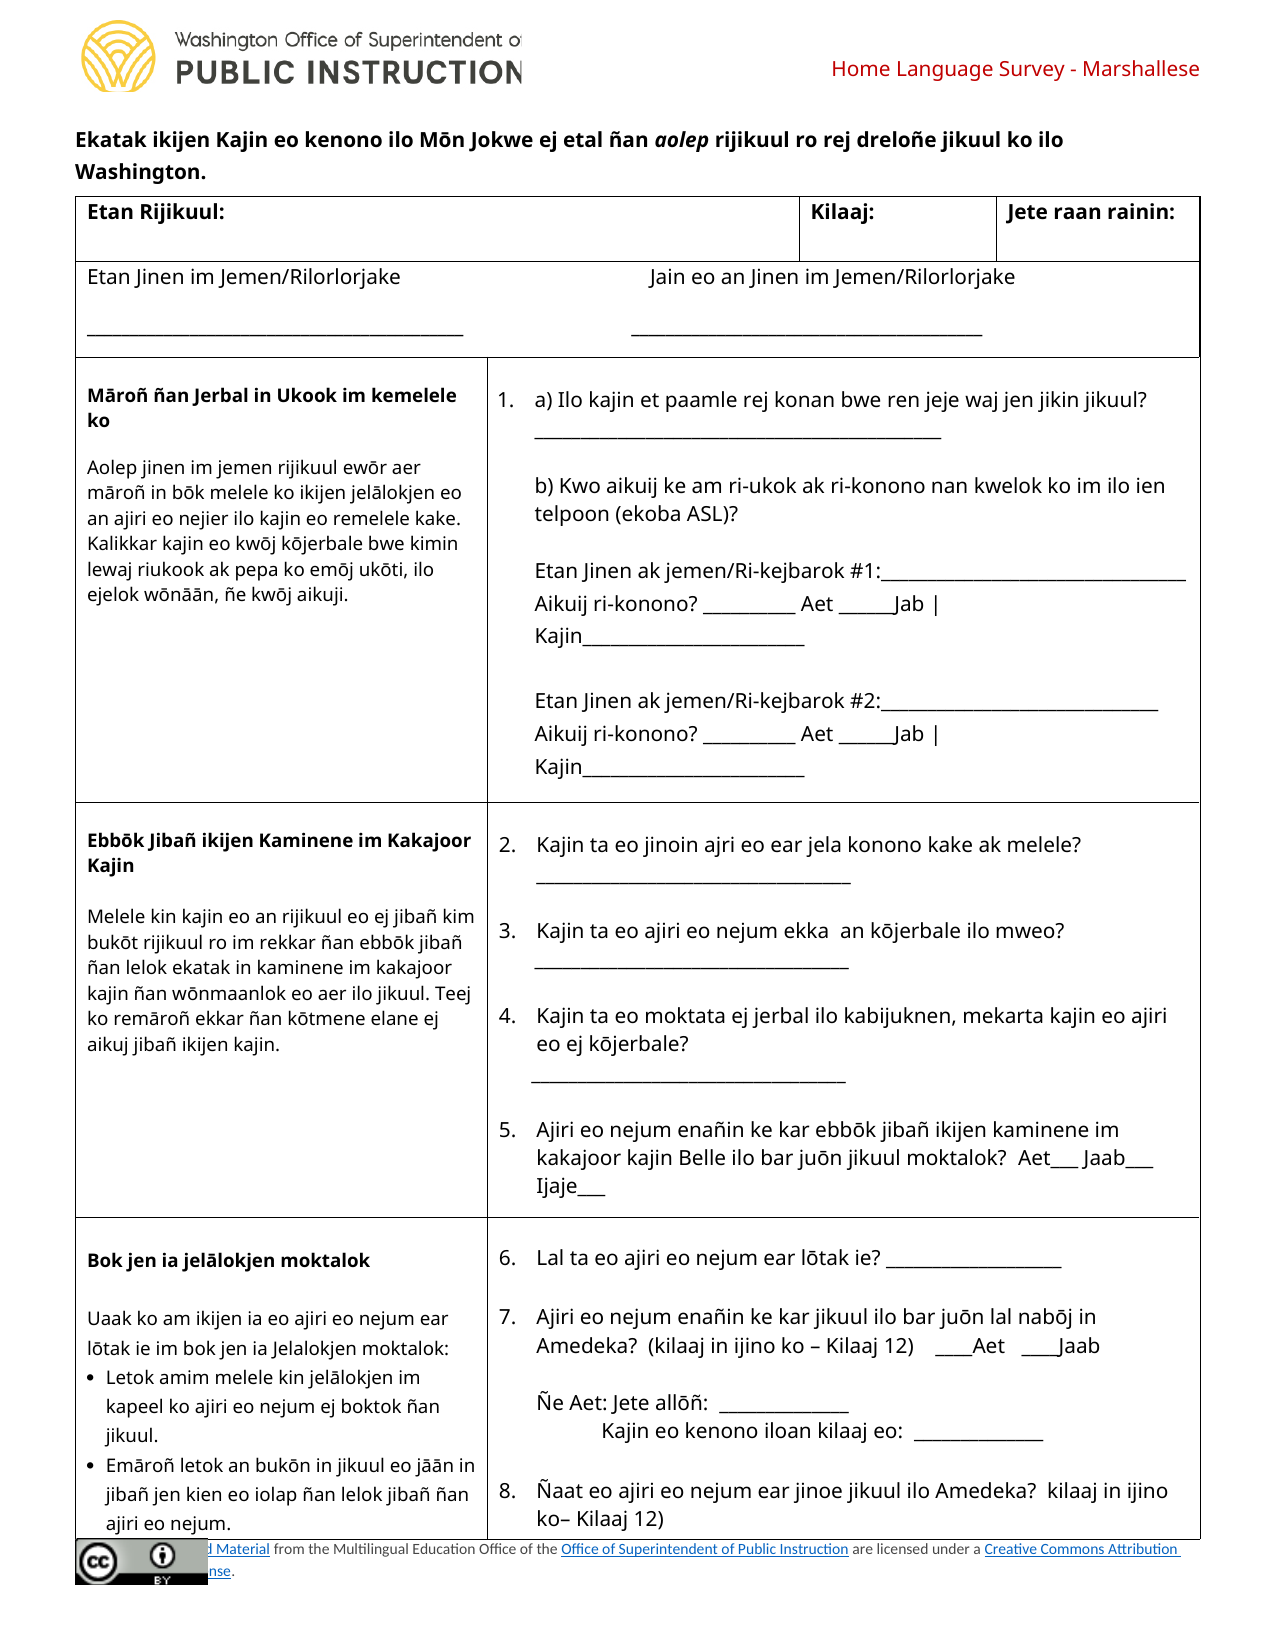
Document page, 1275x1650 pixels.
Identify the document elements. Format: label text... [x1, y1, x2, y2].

picture [81, 20, 522, 92]
table_cell Kajin ta eo jinoin ajri eo ear jela konono kake ak melele?__________________________________ Kajin ta eo ajiri eo nejum ekka an kōjerbale ilo mweo? __________________________________ Kajin ta eo moktata ej jerbal ilo kabijuknen, mekarta kajin eo ajiri eo ej kōjerbale? __________________________________ Ajiri eo nejum enañin ke kar ebbōk jibañ ikijen kaminene im kakajoor kajin Belle ilo bar juōn jikuul moktalok? Aet___ Jaab___ Ijaje___ [488, 801, 1200, 1217]
table_cell Etan Jinen im Jemen/Rilorlorjake Jain eo an Jinen im Jemen/Rilorlorjake ____________________________________________ _________________________________________ [76, 262, 1199, 357]
table_header Etan Rijikuul: [76, 197, 799, 261]
table_cell Māroñ ñan Jerbal in Ukook im kemelele ko Aolep jinen im jemen rijikuul ewōr aer māroñ in bōk melele ko ikijen jelālokjen eo an ajiri eo nejier ilo kajin eo remelele kake. Kalikkar kajin eo kwōj kōjerbale bwe kimin lewaj riukook ak pepa ko emōj ukōti, ilo ejelok wōnāān, ñe kwōj aikuji. [76, 358, 487, 801]
table_cell a) Ilo kajin et paamle rej konan bwe ren jeje waj jen jikin jikuul? ____________________________________________ b) Kwo aikuij ke am ri-ukok ak ri-konono nan kwelok ko im ilo ien telpoon (ekoba ASL)? Etan Jinen ak jemen/Ri-kejbarok #1:_________________________________ Aikuij ri-konono? __________ Aet ______Jab | Kajin________________________ Etan Jinen ak jemen/Ri-kejbarok #2:______________________________ Aikuij ri-konono? __________ Aet ______Jab | Kajin________________________ [488, 357, 1200, 801]
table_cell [488, 1217, 1200, 1539]
table_header Kilaaj: [800, 197, 996, 261]
table_header Jete raan rainin: [997, 197, 1199, 261]
text Ekatak ikijen Kajin eo kenono ilo Mōn Jokwe ej etal ñan aolep rijikuul ro rej dreloñe jikuul ko ilo Washington. [75, 125, 1200, 186]
picture [75, 1538, 208, 1585]
table_cell Ebbōk Jibañ ikijen Kaminene im Kakajoor Kajin Melele kin kajin eo an rijikuul eo ej jibañ kim bukōt rijikuul ro im rekkar ñan ebbōk jibañ ñan lelok ekatak in kaminene im kakajoor kajin ñan wōnmaanlok eo aer ilo jikuul. Teej ko remāroñ ekkar ñan kōtmene elane ej aikuj jibañ ikijen kajin. [76, 803, 487, 1217]
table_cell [76, 1218, 487, 1539]
